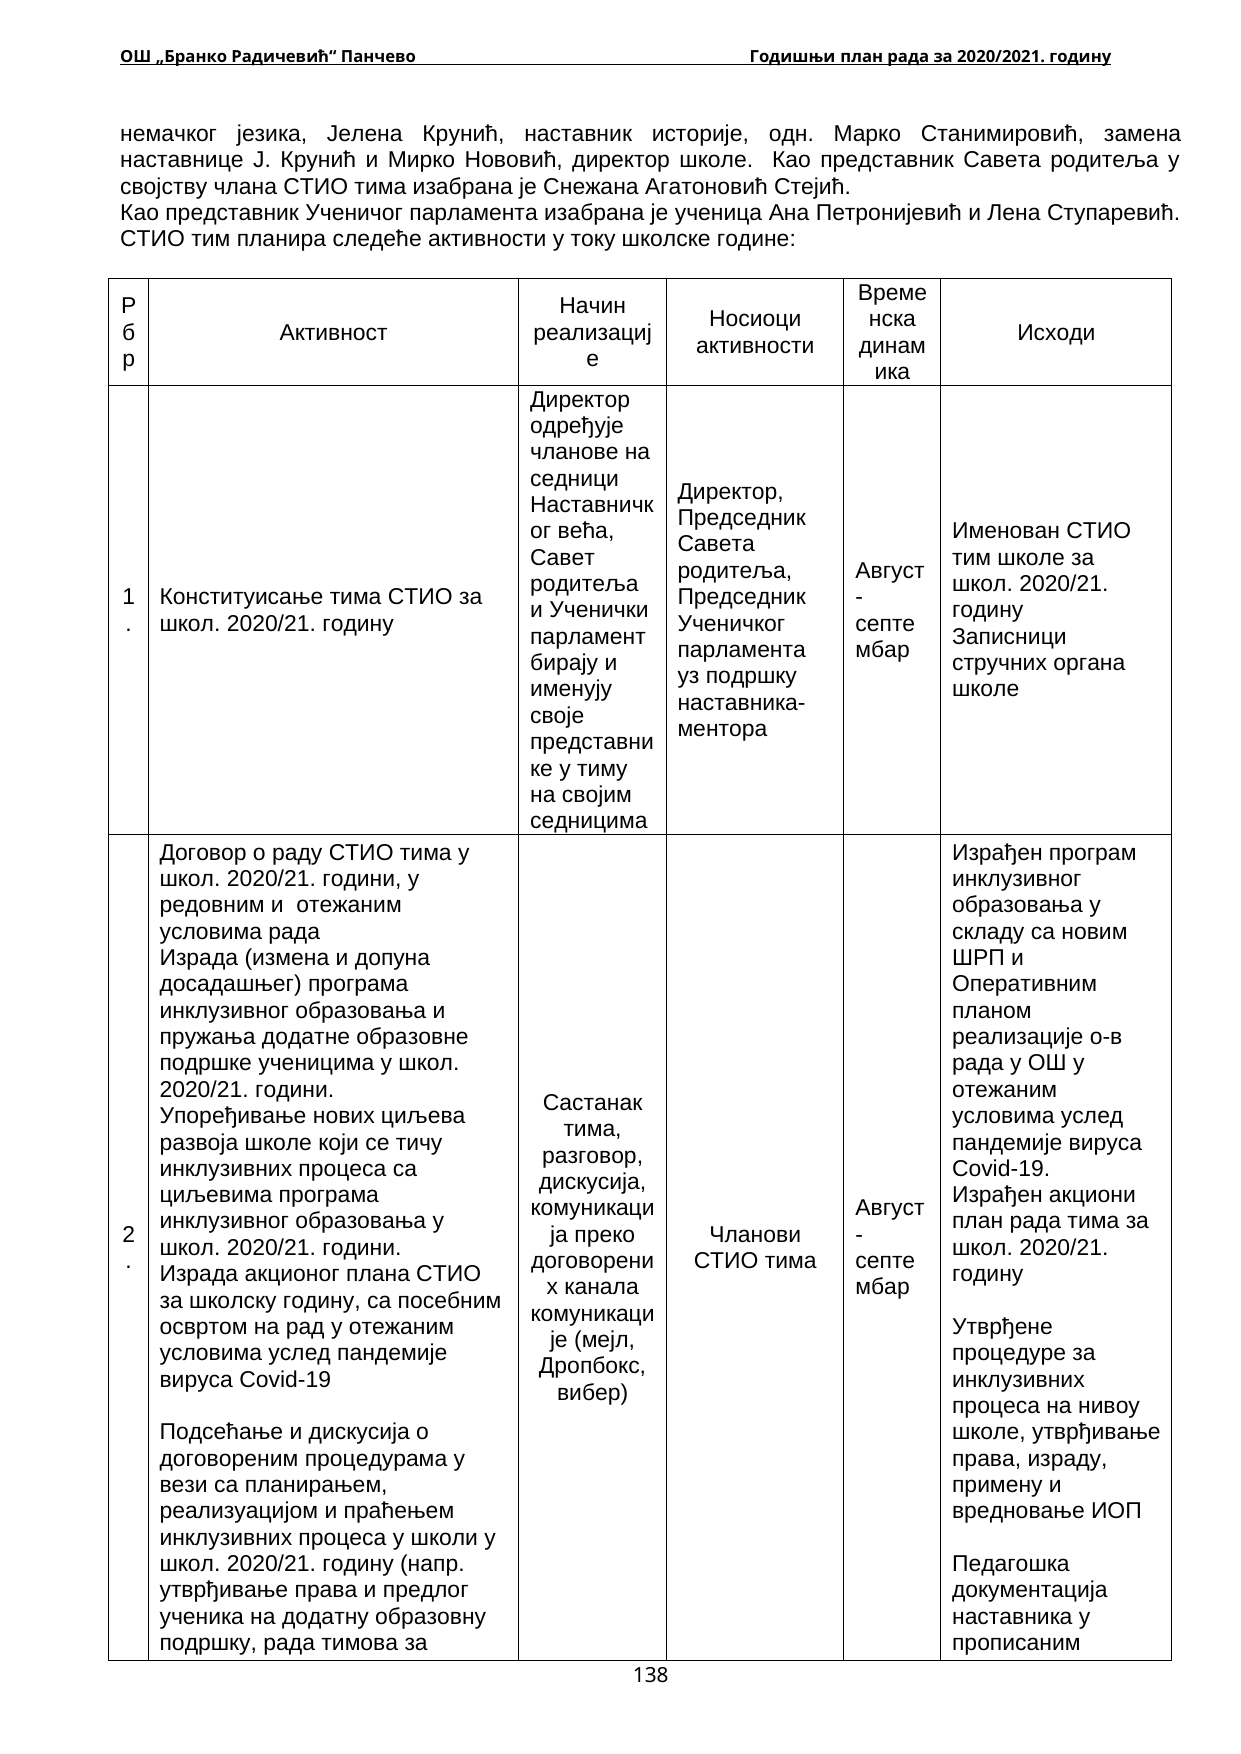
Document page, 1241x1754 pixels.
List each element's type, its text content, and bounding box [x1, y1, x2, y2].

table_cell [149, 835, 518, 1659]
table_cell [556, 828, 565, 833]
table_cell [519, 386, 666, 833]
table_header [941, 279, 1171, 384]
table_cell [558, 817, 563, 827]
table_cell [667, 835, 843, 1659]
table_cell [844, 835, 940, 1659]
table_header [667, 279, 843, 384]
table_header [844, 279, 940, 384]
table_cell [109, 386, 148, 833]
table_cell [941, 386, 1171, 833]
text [120, 120, 1181, 199]
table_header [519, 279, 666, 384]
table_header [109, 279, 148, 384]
text СТИО тим планира следеће активности у току школске године: [120, 225, 1181, 252]
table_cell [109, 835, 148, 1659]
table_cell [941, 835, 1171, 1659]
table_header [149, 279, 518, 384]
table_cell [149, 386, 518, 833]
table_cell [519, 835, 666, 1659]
text Као представник Ученичог парламента изабрана је ученица Ана Петронијевић и Лена Ступаревић. [120, 199, 1181, 225]
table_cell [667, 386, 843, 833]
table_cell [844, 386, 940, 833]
